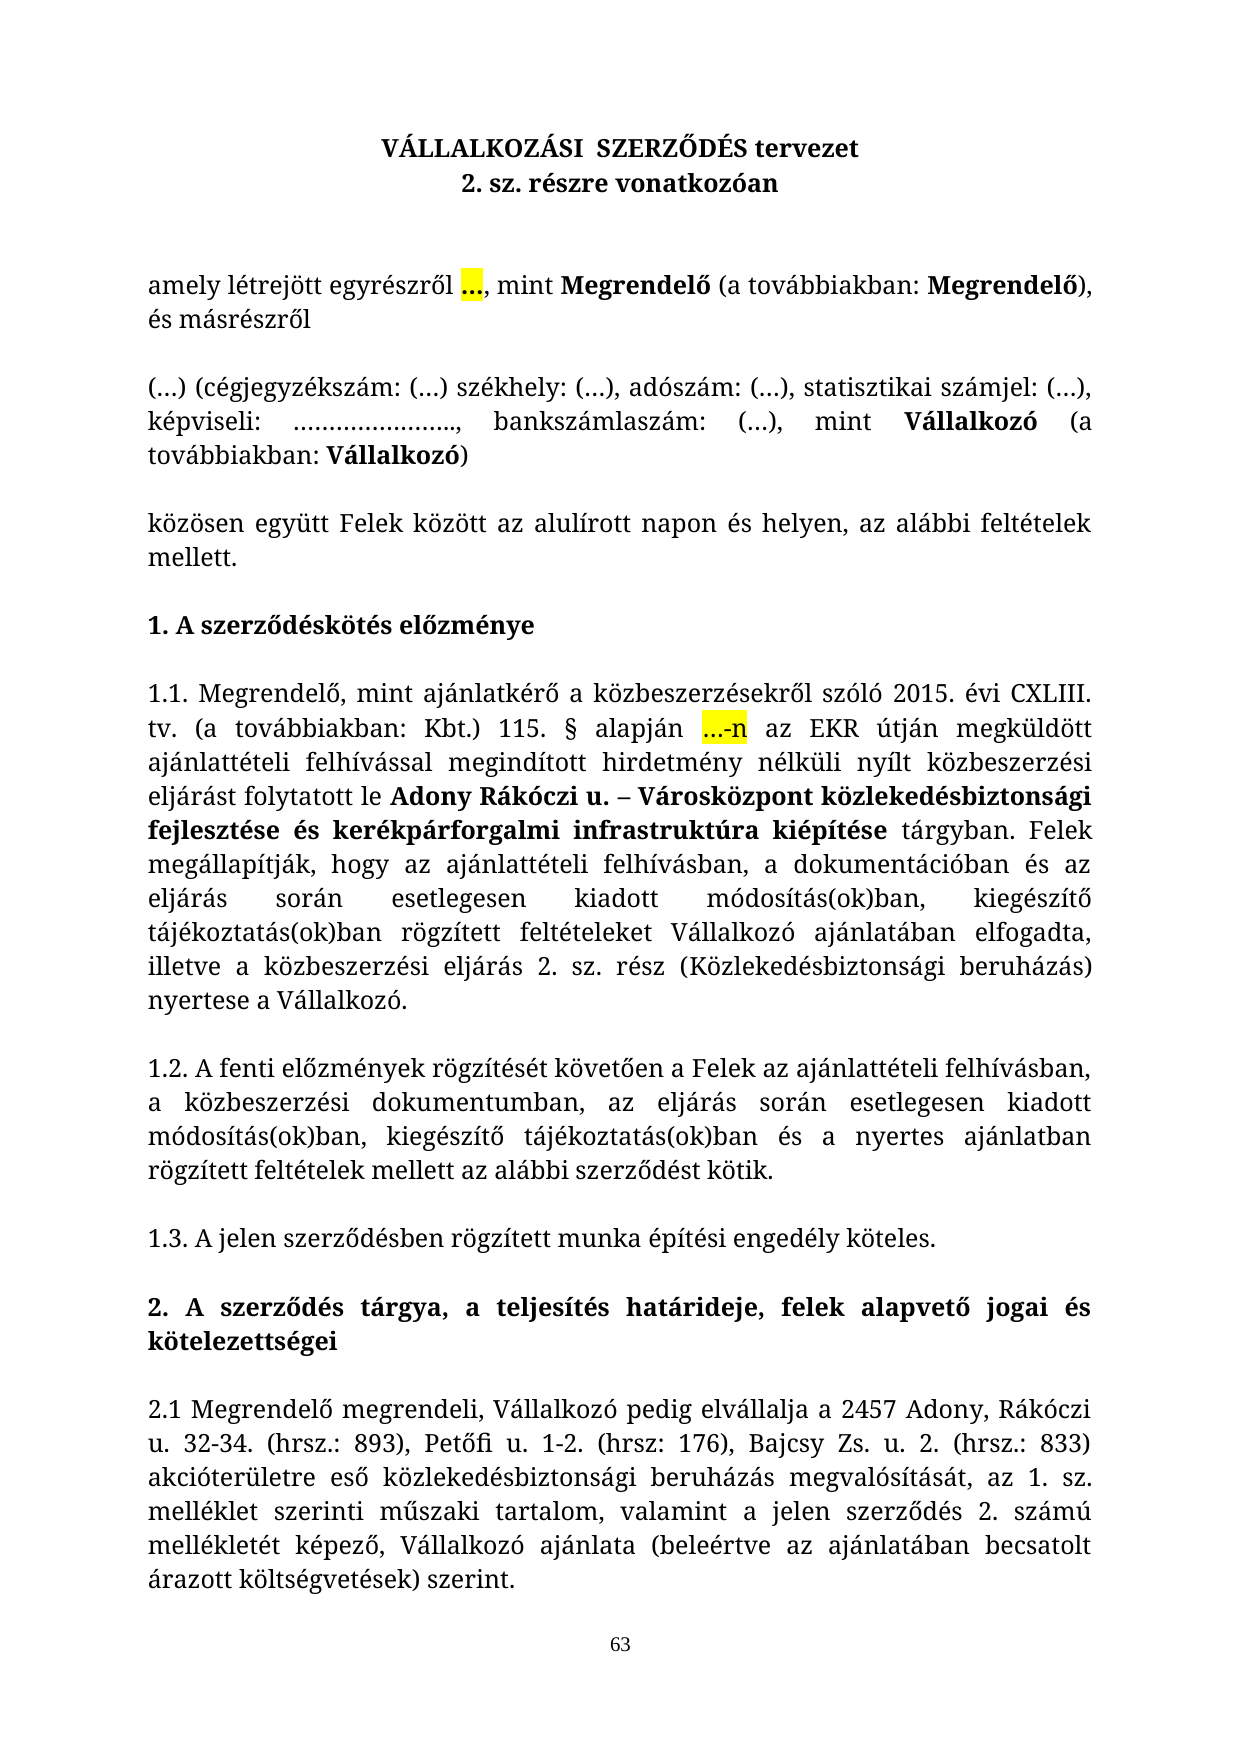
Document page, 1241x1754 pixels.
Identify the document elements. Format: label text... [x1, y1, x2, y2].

text amely létrejött egyrészről …, mint Megrendelő (a továbbiakban: Megrendelő), és másrészről [148, 267, 1093, 336]
text 2. A szerződés tárgya, a teljesítés határideje, felek alapvető jogai és kötelezettségei [148, 1289, 1092, 1357]
text (…) (cégjegyzékszám: (…) székhely: (…), adószám: (…), statisztikai számjel: (…), képviseli: ………………….., bankszámlaszám: (…), mint Vállalkozó (a továbbiakban: Vállalkozó) [148, 369, 1092, 472]
subtitle VÁLLALKOZÁSI SZERZŐDÉS tervezet [148, 131, 1092, 165]
text 1.1. Megrendelő, mint ajánlatkérő a közbeszerzésekről szóló 2015. évi CXLIII. tv. (a továbbiakban: Kbt.) 115. § alapján …-n az EKR útján megküldött ajánlattételi felhívással megindított hirdetmény nélküli nyílt közbeszerzési eljárást folytatott le Adony Rákóczi u. – Városközpont közlekedésbiztonsági fejlesztése és kerékpárforgalmi infrastruktúra kiépítése tárgyban. Felek megállapítják, hogy az ajánlattételi felhívásban, a dokumentációban és az eljárás során esetlegesen kiadott módosítás(ok)ban, kiegészítő tájékoztatás(ok)ban rögzített feltételeket Vállalkozó ajánlatában elfogadta, illetve a közbeszerzési eljárás 2. sz. rész (Közlekedésbiztonsági beruházás) nyertese a Vállalkozó. [148, 676, 1092, 1017]
text 1.2. A fenti előzmények rögzítését követően a Felek az ajánlattételi felhívásban, a közbeszerzési dokumentumban, az eljárás során esetlegesen kiadott módosítás(ok)ban, kiegészítő tájékoztatás(ok)ban és a nyertes ajánlatban rögzített feltételek mellett az alábbi szerződést kötik. [148, 1051, 1092, 1187]
text közösen együtt Felek között az alulírott napon és helyen, az alábbi feltételek mellett. [148, 506, 1092, 574]
subtitle 2. sz. részre vonatkozóan [148, 165, 1092, 199]
text 2.1 Megrendelő megrendeli, Vállalkozó pedig elvállalja a 2457 Adony, Rákóczi u. 32-34. (hrsz.: 893), Petőfi u. 1-2. (hrsz: 176), Bajcsy Zs. u. 2. (hrsz.: 833) akcióterületre eső közlekedésbiztonsági beruházás megvalósítását, az 1. sz. melléklet szerinti műszaki tartalom, valamint a jelen szerződés 2. számú mellékletét képező, Vállalkozó ajánlata (beleértve az ajánlatában becsatolt árazott költségvetések) szerint. [148, 1391, 1092, 1596]
text 1. A szerződéskötés előzménye [148, 608, 1092, 642]
text 1.3. A jelen szerződésben rögzített munka építési engedély köteles. [148, 1221, 1092, 1255]
